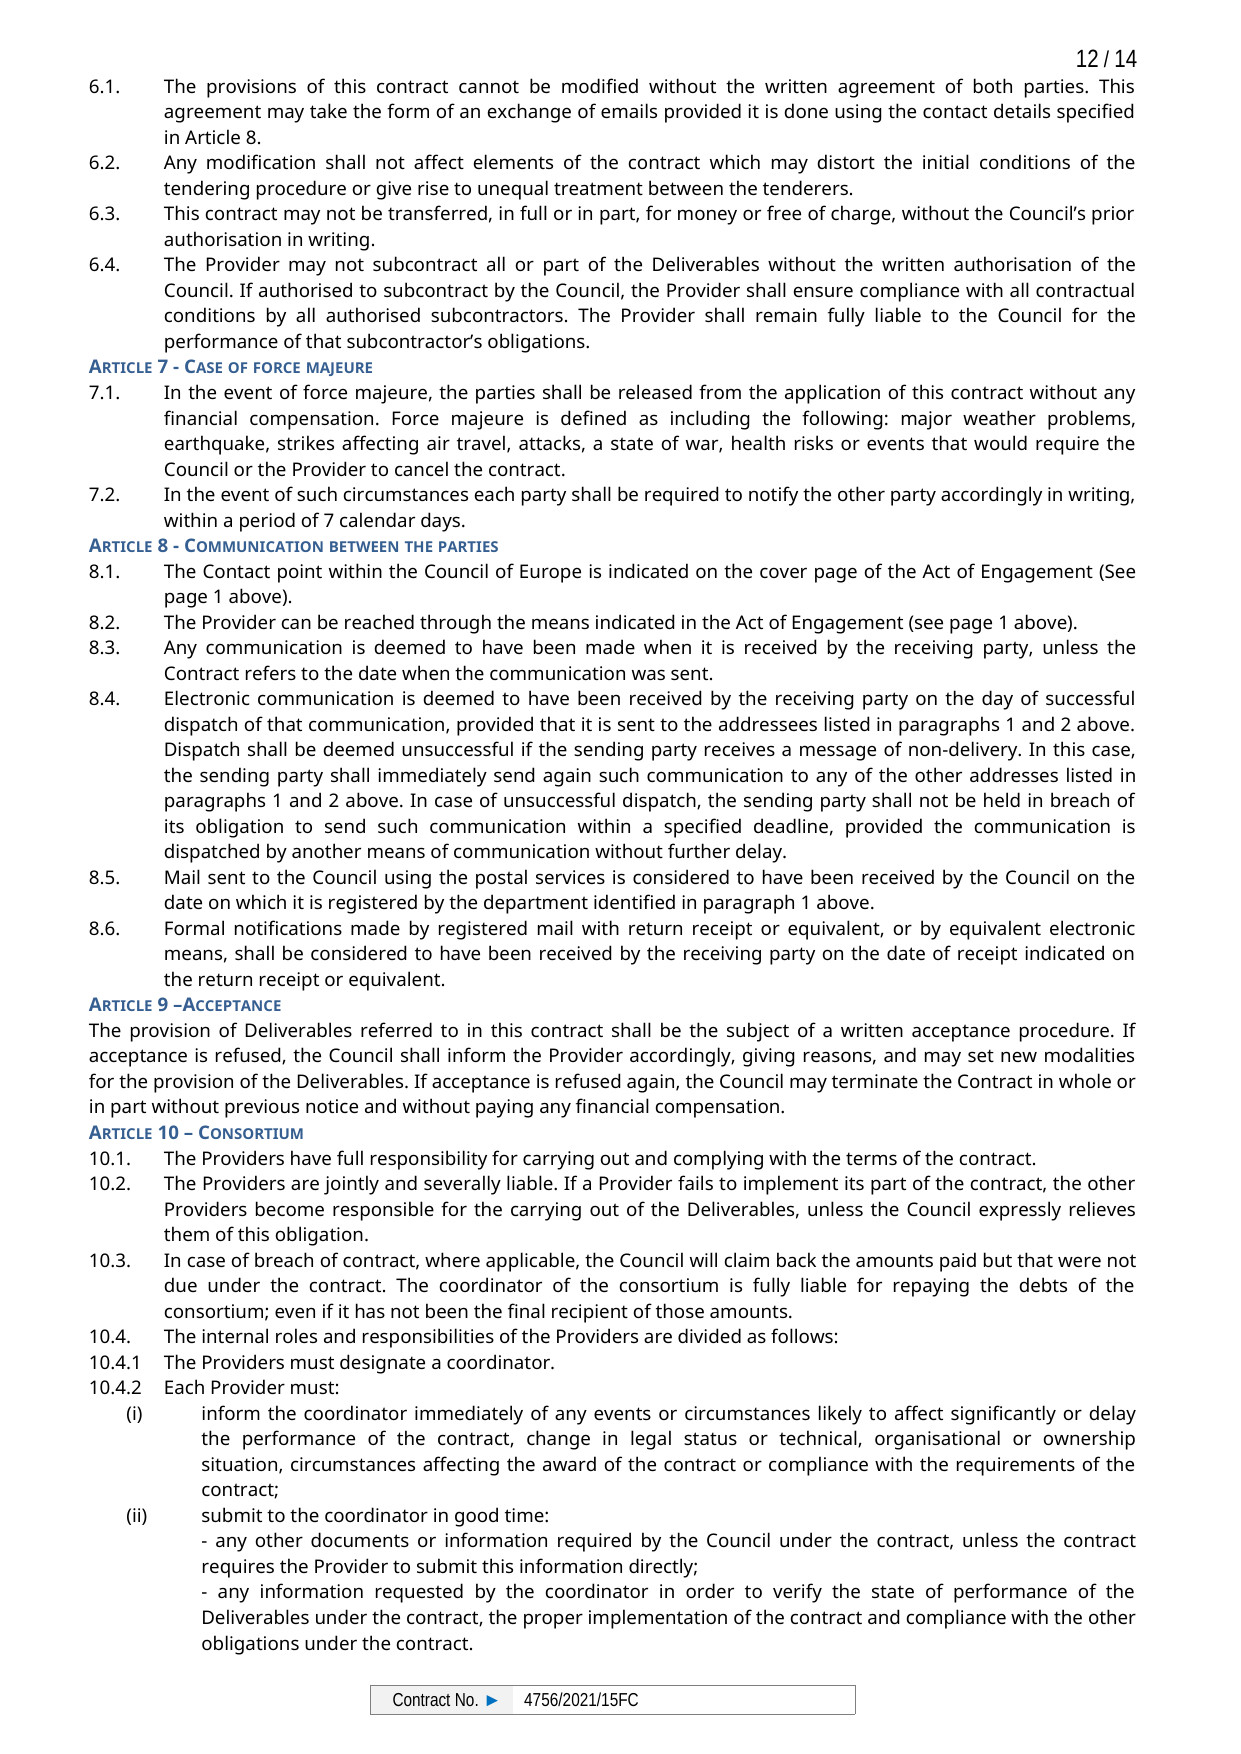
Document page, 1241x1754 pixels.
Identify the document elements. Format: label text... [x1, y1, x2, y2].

list Each Provider must: [89, 1374, 1137, 1400]
list Mail sent to the Council using the postal services is considered to have been received by the Council on the date on which it is registered by the department identified in paragraph 1 above. [89, 864, 1137, 915]
list inform the coordinator immediately of any events or circumstances likely to affect significantly or delay the performance of the contract, change in legal status or technical, organisational or ownership situation, circumstances affecting the award of the contract or compliance with the requirements of the contract; [126, 1400, 1137, 1502]
text Article 8 - Communication between the parties [89, 532, 1137, 558]
list In the event of force majeure, the parties shall be released from the application of this contract without any financial compensation. Force majeure is defined as including the following: major weather problems, earthquake, strikes affecting air travel, attacks, a state of war, health risks or events that would require the Council or the Provider to cancel the contract. [89, 379, 1137, 481]
list The Provider can be reached through the means indicated in the Act of Engagement (see page 1 above). [89, 609, 1137, 634]
list The internal roles and responsibilities of the Providers are divided as follows: [89, 1323, 1137, 1349]
list The Provider may not subcontract all or part of the Deliverables without the written authorisation of the Council. If authorised to subcontract by the Council, the Provider shall ensure compliance with all contractual conditions by all authorised subcontractors. The Provider shall remain fully liable to the Council for the performance of that subcontractor’s obligations. [89, 252, 1137, 354]
list Any communication is deemed to have been made when it is received by the receiving party, unless the Contract refers to the date when the communication was sent. [89, 634, 1137, 686]
list The Providers must designate a coordinator. [89, 1349, 1137, 1374]
list Electronic communication is deemed to have been received by the receiving party on the day of successful dispatch of that communication, provided that it is sent to the addressees listed in paragraphs 1 and 2 above. Dispatch shall be deemed unsuccessful if the sending party receives a message of non-delivery. In this case, the sending party shall immediately send again such communication to any of the other addresses listed in paragraphs 1 and 2 above. In case of unsuccessful dispatch, the sending party shall not be held in breach of its obligation to send such communication within a specified deadline, provided the communication is dispatched by another means of communication without further delay. [89, 686, 1137, 864]
list This contract may not be transferred, in full or in part, for money or free of charge, without the Council’s prior authorisation in writing. [89, 201, 1137, 252]
text Article 9 –Acceptance [89, 992, 1137, 1017]
list In case of breach of contract, where applicable, the Council will claim back the amounts paid but that were not due under the contract. The coordinator of the consortium is fully liable for repaying the debts of the consortium; even if it has not been the final recipient of those amounts. [89, 1247, 1137, 1323]
list submit to the coordinator in good time: - any other documents or information required by the Council under the contract, unless the contract requires the Provider to submit this information directly; - any information requested by the coordinator in order to verify the state of performance of the Deliverables under the contract, the proper implementation of the contract and compliance with the other obligations under the contract. [126, 1502, 1137, 1655]
list The provisions of this contract cannot be modified without the written agreement of both parties. This agreement may take the form of an exchange of emails provided it is done using the contact details specified in Article 8. [89, 73, 1137, 149]
text The provision of Deliverables referred to in this contract shall be the subject of a written acceptance procedure. If acceptance is refused, the Council shall inform the Provider accordingly, giving reasons, and may set new modalities for the provision of the Deliverables. If acceptance is refused again, the Council may terminate the Contract in whole or in part without previous notice and without paying any financial compensation. [89, 1017, 1137, 1119]
text Article 7 - Case of force majeure [89, 354, 1137, 379]
list The Providers are jointly and severally liable. If a Provider fails to implement its part of the contract, the other Providers become responsible for the carrying out of the Deliverables, unless the Council expressly relieves them of this obligation. [89, 1170, 1137, 1247]
list Any modification shall not affect elements of the contract which may distort the initial conditions of the tendering procedure or give rise to unequal treatment between the tenderers. [89, 149, 1137, 201]
list The Providers have full responsibility for carrying out and complying with the terms of the contract. [89, 1145, 1137, 1170]
text Article 10 – Consortium [89, 1119, 1137, 1145]
list In the event of such circumstances each party shall be required to notify the other party accordingly in writing, within a period of 7 calendar days. [89, 481, 1137, 532]
list Formal notifications made by registered mail with return receipt or equivalent, or by equivalent electronic means, shall be considered to have been received by the receiving party on the date of receipt indicated on the return receipt or equivalent. [89, 915, 1137, 992]
list The Contact point within the Council of Europe is indicated on the cover page of the Act of Engagement (See page 1 above). [89, 558, 1137, 609]
